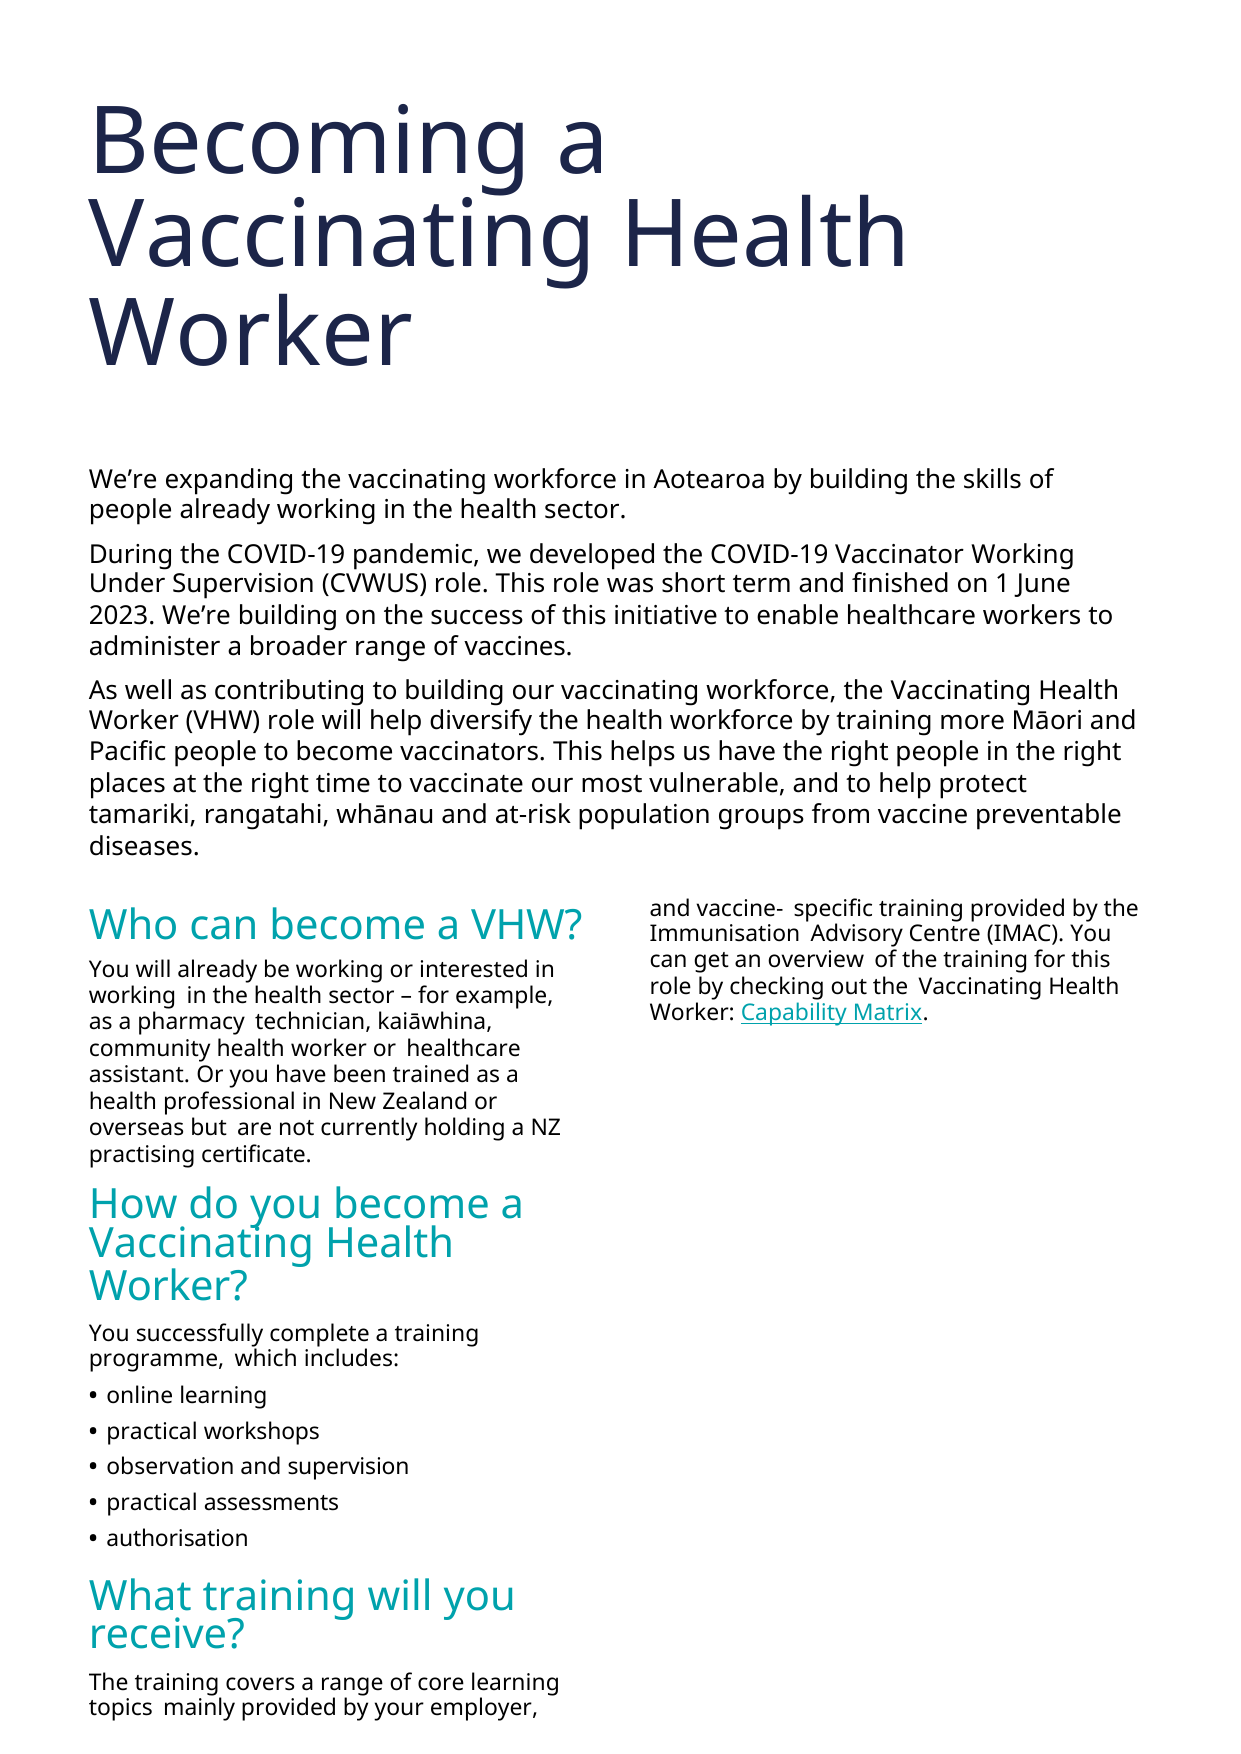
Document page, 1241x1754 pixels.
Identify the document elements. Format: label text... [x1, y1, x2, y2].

list online learning [88, 1379, 593, 1410]
subtitle What training will you receive? [88, 1576, 593, 1661]
title Becoming a Vaccinating Health Worker [88, 94, 1120, 393]
list practical workshops [88, 1414, 593, 1446]
text As well as contributing to building our vaccinating workforce, the Vaccinating Health Worker (VHW) role will help diversify the health workforce by training more Māori and Pacific people to become vaccinators. This helps us have the right people in the right places at the right time to vaccinate our most vulnerable, and to help protect tamariki, rangatahi, whānau and at-risk population groups from vaccine preventable diseases. [88, 674, 1139, 863]
text You will already be working or interested in working in the health sector – for example, as a pharmacy technician, kaiāwhina, community health worker or healthcare assistant. Or you have been trained as a health professional in New Zealand or overseas but are not currently holding a NZ practising certificate. [88, 957, 577, 1169]
subtitle Who can become a VHW? [88, 895, 593, 951]
text You successfully complete a training programme, which includes: [88, 1320, 577, 1373]
text During the COVID-19 pandemic, we developed the COVID-19 Vaccinator Working Under Supervision (CVWUS) role. This role was short term and finished on 1 June 2023. We’re building on the success of this initiative to enable healthcare workers to administer a broader range of vaccines. [88, 538, 1120, 663]
list practical assessments [88, 1486, 593, 1517]
list authorisation [88, 1521, 593, 1553]
text We’re expanding the vaccinating workforce in Aotearoa by building the skills of people already working in the health sector. [88, 464, 1120, 527]
list observation and supervision [88, 1450, 593, 1481]
subtitle How do you become a Vaccinating Health Worker? [88, 1184, 593, 1312]
text The training covers a range of core learning topics mainly provided by your employer, and vaccine- specific training provided by the Immunisation Advisory Centre (IMAC). You can get an overview of the training for this role by checking out the Vaccinating Health Worker: Capability Matrix. [88, 1669, 569, 1722]
text The training covers a range of core learning topics mainly provided by your employer, and vaccine- specific training provided by the Immunisation Advisory Centre (IMAC). You can get an overview of the training for this role by checking out the Vaccinating Health Worker: Capability Matrix. [649, 895, 1139, 1027]
